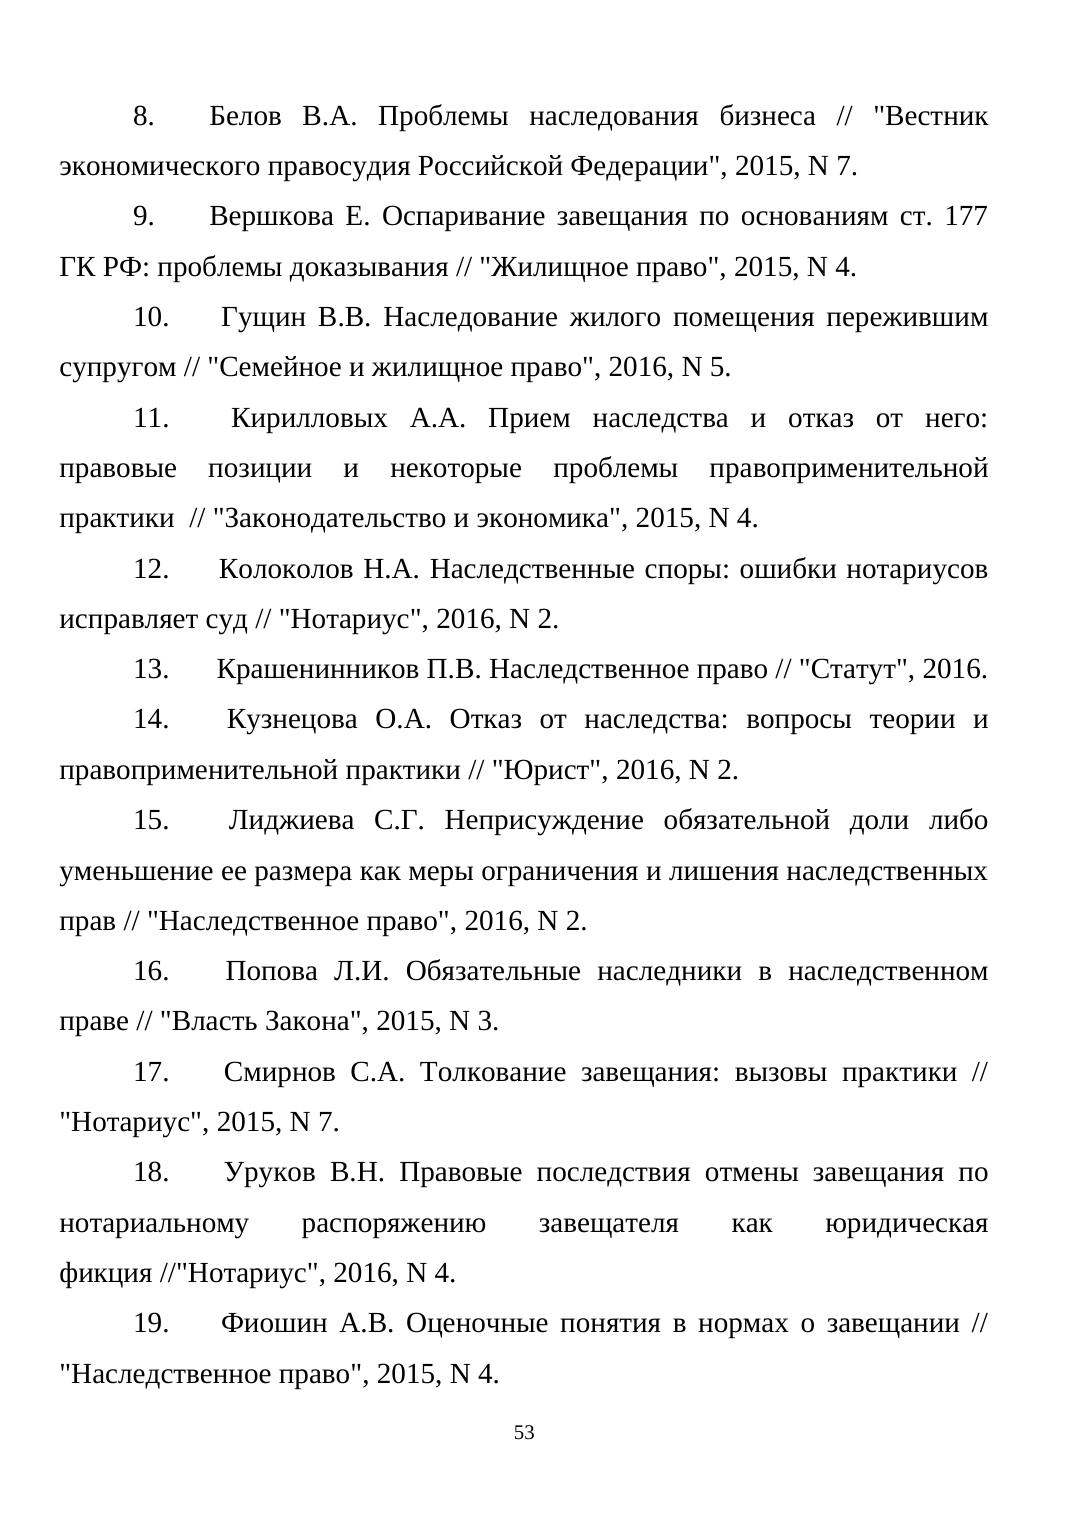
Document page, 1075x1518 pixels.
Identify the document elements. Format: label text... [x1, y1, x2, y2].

list Кузнецова О.А. Отказ от наследства: вопросы теории и правоприменительной практики // "Юрист", 2016, N 2. [59, 702, 989, 786]
list Уруков В.Н. Правовые последствия отмены завещания по нотариальному распоряжению завещателя как юридическая фикция //"Нотариус", 2016, N 4. [59, 1154, 989, 1289]
list Лиджиева С.Г. Неприсуждение обязательной доли либо уменьшение ее размера как меры ограничения и лишения наследственных прав // "Наследственное право", 2016, N 2. [59, 802, 989, 936]
list Белов В.А. Проблемы наследования бизнеса // "Вестник экономического правосудия Российской Федерации", 2015, N 7. [59, 98, 989, 182]
list Кирилловых А.А. Прием наследства и отказ от него: правовые позиции и некоторые проблемы правоприменительной практики // "Законодательство и экономика", 2015, N 4. [59, 400, 989, 534]
list Крашенинников П.В. Наследственное право // "Статут", 2016. [59, 651, 989, 685]
list Смирнов С.А. Толкование завещания: вызовы практики // "Нотариус", 2015, N 7. [59, 1054, 989, 1138]
list Колоколов Н.А. Наследственные споры: ошибки нотариусов исправляет суд // "Нотариус", 2016, N 2. [59, 551, 989, 634]
list Фиошин А.В. Оценочные понятия в нормах о завещании // "Наследственное право", 2015, N 4. [59, 1305, 989, 1389]
list Гущин В.В. Наследование жилого помещения пережившим супругом // "Семейное и жилищное право", 2016, N 5. [59, 299, 989, 383]
list Вершкова Е. Оспаривание завещания по основаниям ст. 177 ГК РФ: проблемы доказывания // "Жилищное право", 2015, N 4. [59, 198, 989, 282]
list Попова Л.И. Обязательные наследники в наследственном праве // "Власть Закона", 2015, N 3. [59, 953, 989, 1037]
